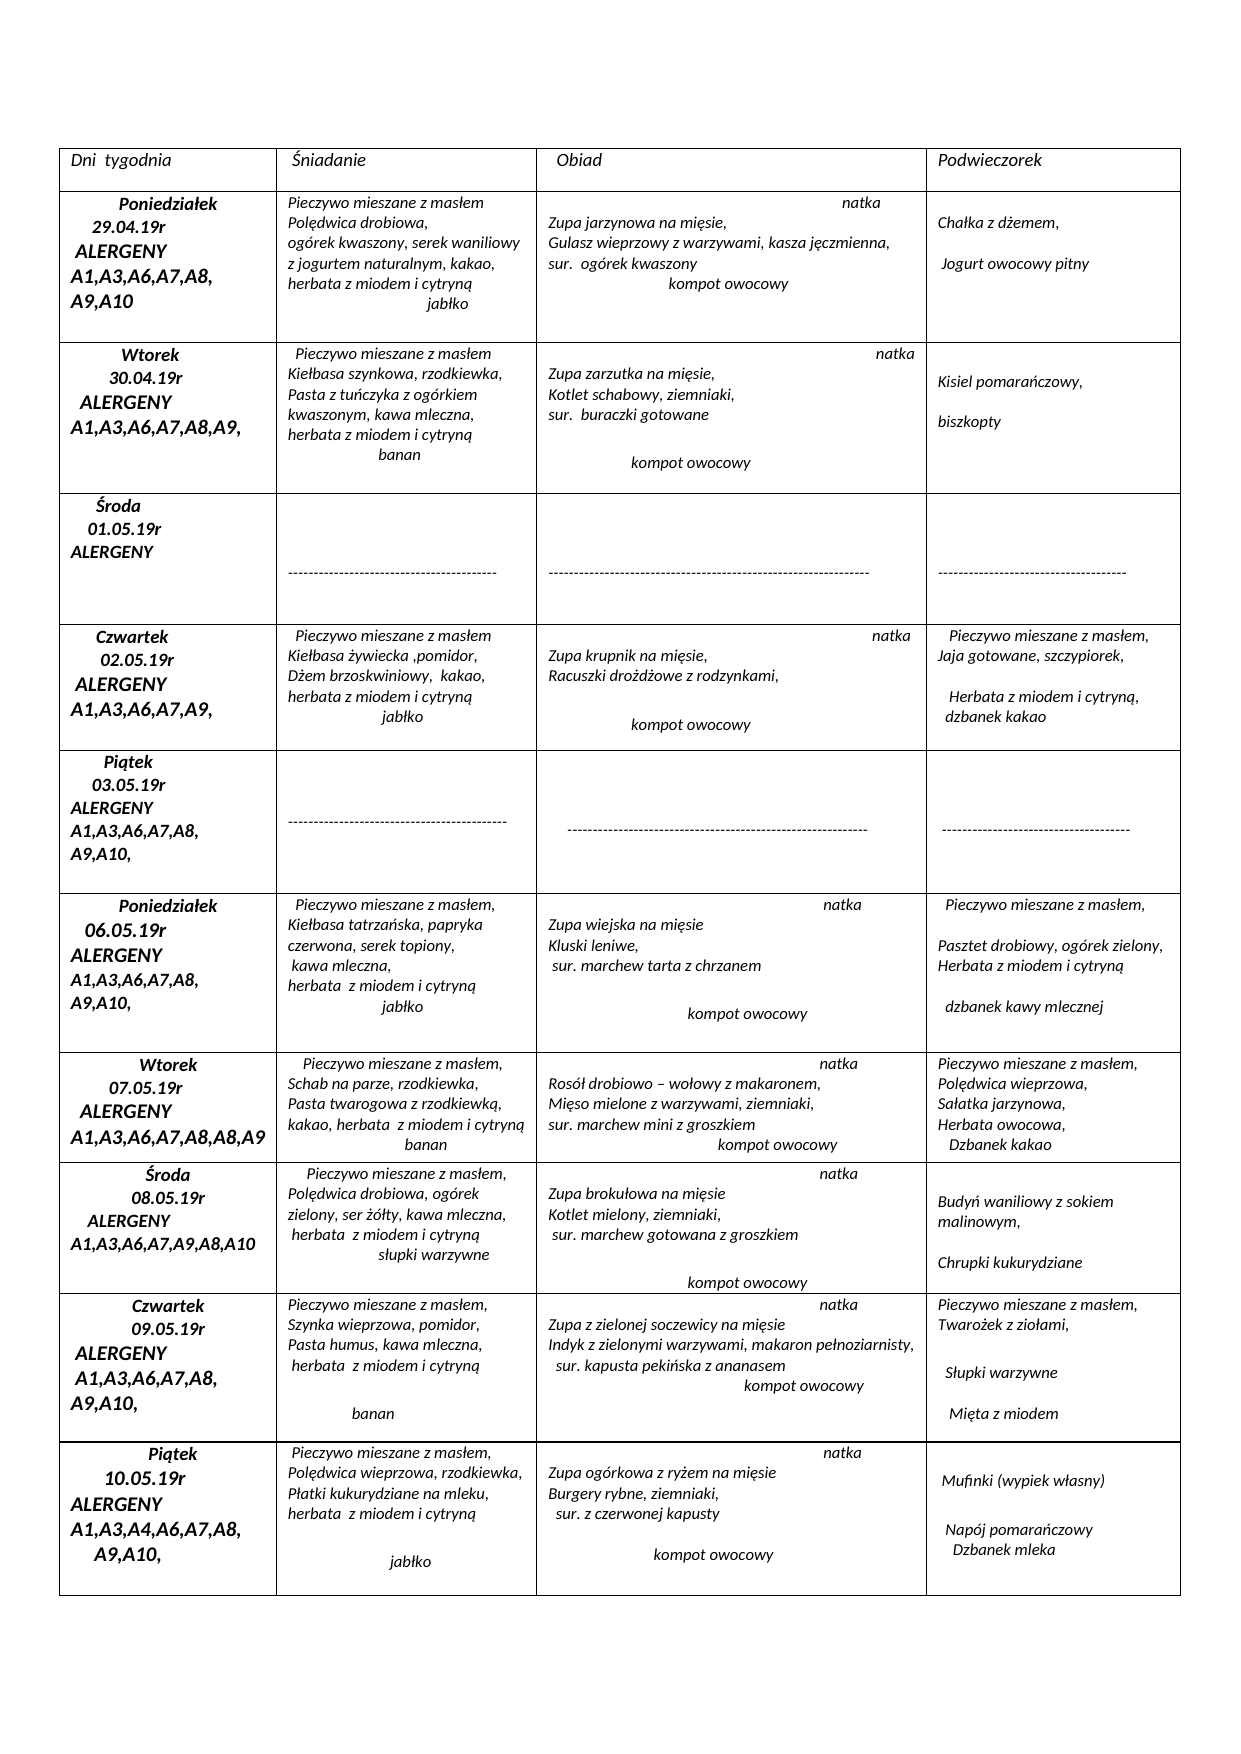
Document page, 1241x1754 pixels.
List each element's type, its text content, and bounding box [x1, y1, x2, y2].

table_cell natka Zupa wiejska na mięsie Kluski leniwe, sur. marchew tarta z chrzanem kompot owocowy [537, 894, 926, 1052]
table_cell Pieczywo mieszane z masłem, Szynka wieprzowa, pomidor, Pasta humus, kawa mleczna, herbata z miodem i cytryną banan [277, 1294, 536, 1441]
table_cell Poniedziałek 29.04.19r ALERGENY A1,A3,A6,A7,A8, A9,A10 [60, 192, 276, 342]
table_cell ------------------------------------------- [277, 751, 536, 893]
table_cell Środa 08.05.19r ALERGENY A1,A3,A6,A7,A9,A8,A10 [60, 1163, 276, 1293]
table_cell Wtorek 07.05.19r ALERGENY A1,A3,A6,A7,A8,A8,A9 [60, 1053, 276, 1162]
table_cell ------------------------------------- [927, 751, 1180, 893]
table_cell natka Zupa jarzynowa na mięsie, Gulasz wieprzowy z warzywami, kasza jęczmienna, sur. ogórek kwaszony kompot owocowy [537, 192, 926, 342]
table_cell Piątek 03.05.19r ALERGENY A1,A3,A6,A7,A8, A9,A10, [60, 751, 276, 893]
table_cell Pieczywo mieszane z masłem, Schab na parze, rzodkiewka, Pasta twarogowa z rzodkiewką, kakao, herbata z miodem i cytryną banan [277, 1053, 536, 1162]
table_cell natka Zupa z zielonej soczewicy na mięsie Indyk z zielonymi warzywami, makaron pełnoziarnisty, sur. kapusta pekińska z ananasem kompot owocowy [537, 1294, 926, 1441]
table_cell ----------------------------------------------------------- [537, 751, 926, 893]
table_cell Pieczywo mieszane z masłem, Polędwica wieprzowa, Sałatka jarzynowa, Herbata owocowa, Dzbanek kakao [927, 1053, 1180, 1162]
table_cell natka Zupa zarzutka na mięsie, Kotlet schabowy, ziemniaki, sur. buraczki gotowane kompot owocowy [537, 343, 926, 493]
table_cell Pieczywo mieszane z masłem, Jaja gotowane, szczypiorek, Herbata z miodem i cytryną, dzbanek kakao [927, 625, 1180, 749]
table_cell Czwartek 02.05.19r ALERGENY A1,A3,A6,A7,A9, [60, 625, 276, 749]
table_cell natka Zupa krupnik na mięsie, Racuszki drożdżowe z rodzynkami, kompot owocowy [537, 625, 926, 749]
table_header Dni tygodnia [60, 149, 276, 191]
table_header Obiad [537, 149, 926, 191]
table_cell Budyń waniliowy z sokiem malinowym, Chrupki kukurydziane [927, 1163, 1180, 1293]
table_cell Pieczywo mieszane z masłem Polędwica drobiowa, ogórek kwaszony, serek waniliowy z jogurtem naturalnym, kakao, herbata z miodem i cytryną jabłko [277, 192, 536, 342]
table_cell --------------------------------------------------------------- [537, 494, 926, 624]
table_cell natka Zupa brokułowa na mięsie Kotlet mielony, ziemniaki, sur. marchew gotowana z groszkiem kompot owocowy [537, 1163, 926, 1293]
table_cell Pieczywo mieszane z masłem, Kiełbasa tatrzańska, papryka czerwona, serek topiony, kawa mleczna, herbata z miodem i cytryną jabłko [277, 894, 536, 1052]
table_cell ------------------------------------- [927, 494, 1180, 624]
table_cell Pieczywo mieszane z masłem Kiełbasa szynkowa, rzodkiewka, Pasta z tuńczyka z ogórkiem kwaszonym, kawa mleczna, herbata z miodem i cytryną banan [277, 343, 536, 493]
table_cell Kisiel pomarańczowy, biszkopty [927, 343, 1180, 493]
table_cell Pieczywo mieszane z masłem Kiełbasa żywiecka ,pomidor, Dżem brzoskwiniowy, kakao, herbata z miodem i cytryną jabłko [277, 625, 536, 749]
table_cell Mufinki (wypiek własny) Napój pomarańczowy Dzbanek mleka [927, 1443, 1180, 1595]
table_cell Pieczywo mieszane z masłem, Polędwica wieprzowa, rzodkiewka, Płatki kukurydziane na mleku, herbata z miodem i cytryną jabłko [277, 1443, 536, 1595]
table_cell Pieczywo mieszane z masłem, Twarożek z ziołami, Słupki warzywne Mięta z miodem [927, 1294, 1180, 1441]
table_cell Pieczywo mieszane z masłem, Pasztet drobiowy, ogórek zielony, Herbata z miodem i cytryną dzbanek kawy mlecznej [927, 894, 1180, 1052]
table_cell natka Rosół drobiowo – wołowy z makaronem, Mięso mielone z warzywami, ziemniaki, sur. marchew mini z groszkiem kompot owocowy [537, 1053, 926, 1162]
table_cell Środa 01.05.19r ALERGENY [60, 494, 276, 624]
table_cell Chałka z dżemem, Jogurt owocowy pitny [927, 192, 1180, 342]
table_header Śniadanie [277, 149, 536, 191]
table_cell Pieczywo mieszane z masłem, Polędwica drobiowa, ogórek zielony, ser żółty, kawa mleczna, herbata z miodem i cytryną słupki warzywne [277, 1163, 536, 1293]
table_cell natka Zupa ogórkowa z ryżem na mięsie Burgery rybne, ziemniaki, sur. z czerwonej kapusty kompot owocowy [537, 1443, 926, 1595]
table_cell Wtorek 30.04.19r ALERGENY A1,A3,A6,A7,A8,A9, [60, 343, 276, 493]
table_cell ----------------------------------------- [277, 494, 536, 624]
table_cell Piątek 10.05.19r ALERGENY A1,A3,A4,A6,A7,A8, A9,A10, [60, 1443, 276, 1595]
table_cell Czwartek 09.05.19r ALERGENY A1,A3,A6,A7,A8, A9,A10, [60, 1294, 276, 1441]
table_header Podwieczorek [927, 149, 1180, 191]
table_cell Poniedziałek 06.05.19r ALERGENY A1,A3,A6,A7,A8, A9,A10, [60, 894, 276, 1052]
